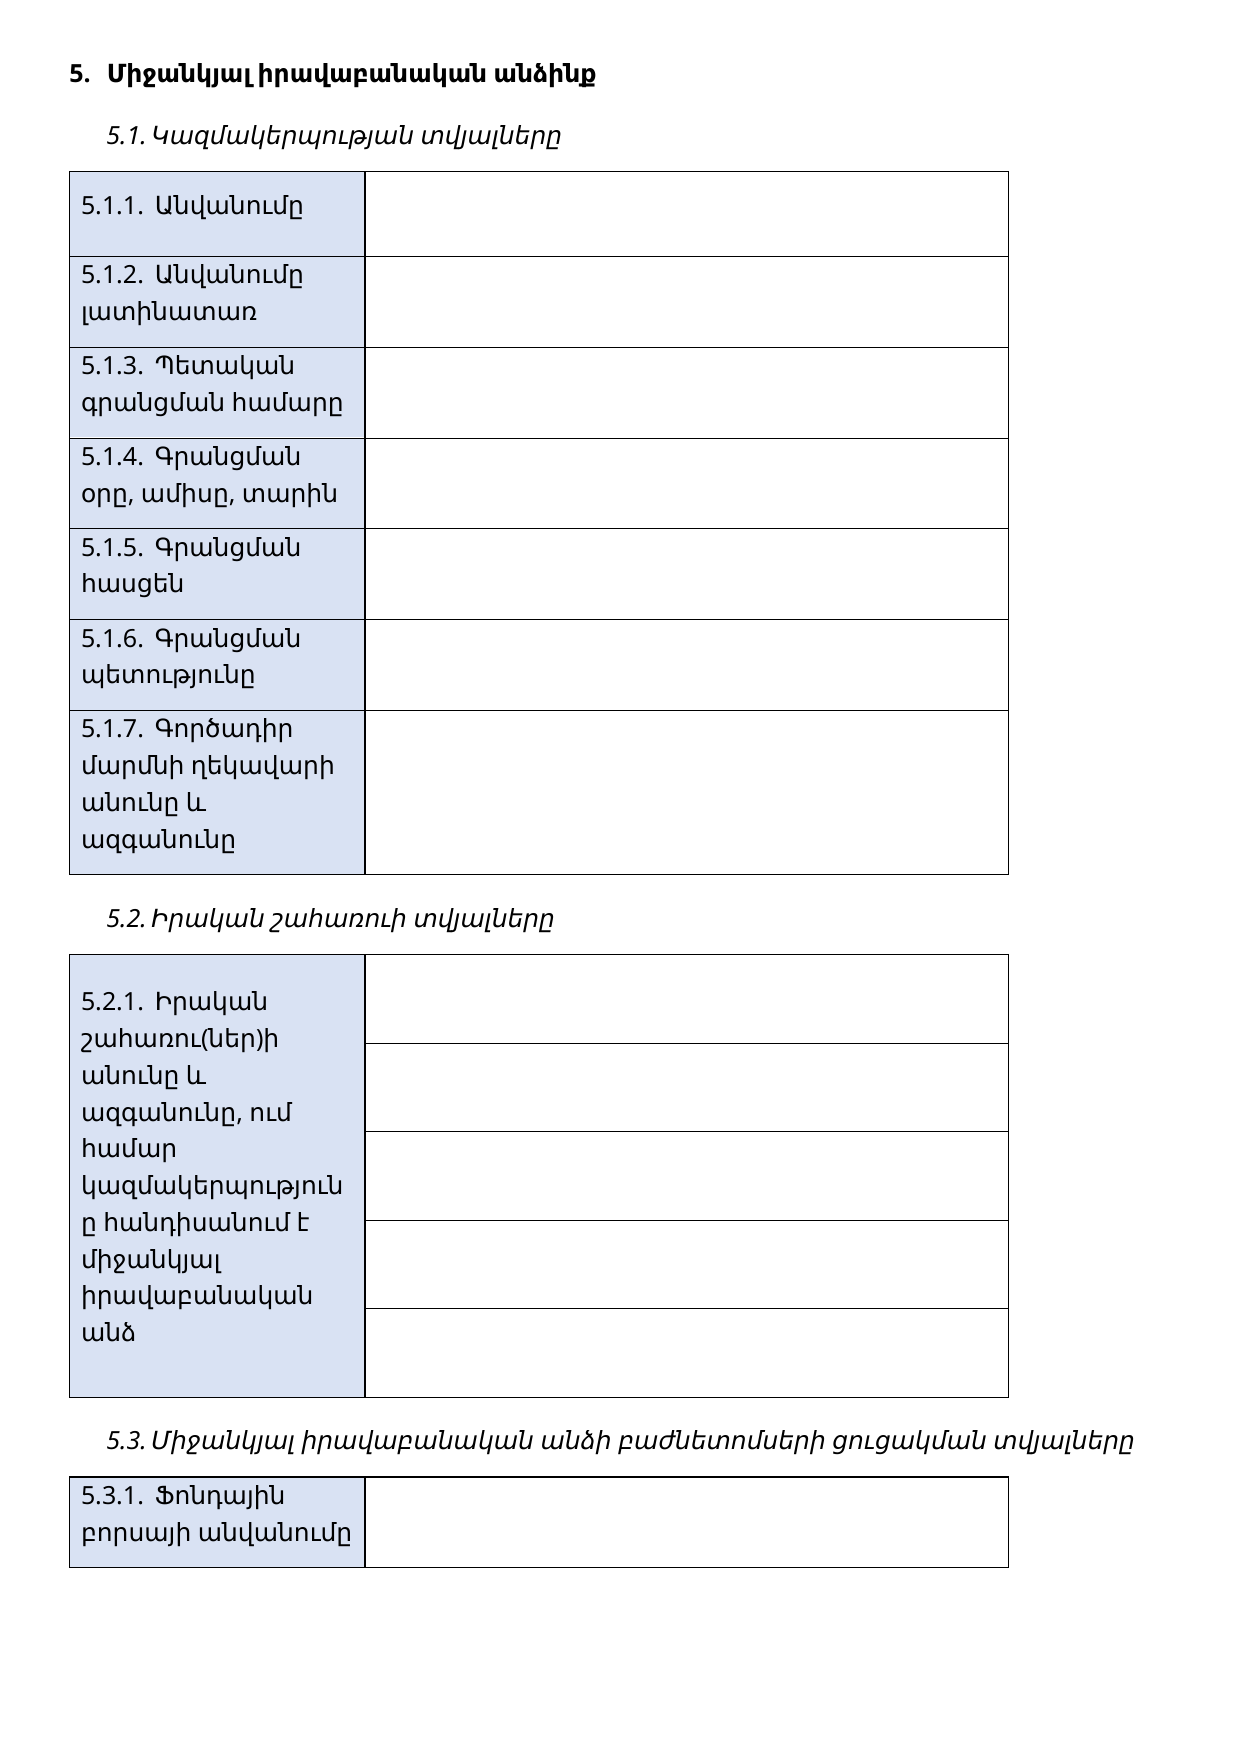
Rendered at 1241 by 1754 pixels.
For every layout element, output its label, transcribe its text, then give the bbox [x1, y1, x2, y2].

table_header Անվանումը [70, 172, 364, 256]
table_cell [366, 348, 1008, 437]
table_cell [366, 1044, 1008, 1131]
table_cell [366, 257, 1008, 347]
table_cell [366, 711, 1008, 874]
table_cell Պետական գրանցման համարը [70, 348, 364, 437]
table_header [366, 172, 1008, 256]
table_cell [366, 1132, 1008, 1220]
list Միջանկյալ իրավաբանական անձինք [69, 56, 1152, 89]
table_cell [366, 439, 1008, 528]
table_cell Գրանցման հասցեն [70, 529, 364, 619]
table_cell Գրանցման օրը, ամիսը, տարին [70, 439, 364, 528]
table_cell [366, 529, 1008, 619]
list Իրական շահառուի տվյալները [106, 900, 1152, 934]
table_cell [366, 1221, 1008, 1308]
table_cell Գործադիր մարմնի ղեկավարի անունը և ազգանունը [70, 711, 364, 874]
table_cell Անվանումը լատինատառ [70, 257, 364, 347]
list Միջանկյալ իրավաբանական անձի բաժնետոմսերի ցուցակման տվյալները [106, 1423, 1152, 1457]
list Կազմակերպության տվյալները [106, 117, 1152, 151]
table_header [366, 1478, 1008, 1567]
table_cell [366, 1309, 1008, 1397]
table_cell [366, 620, 1008, 710]
table_header Ֆոնդային բորսայի անվանումը [70, 1478, 364, 1567]
table_header Իրական շահառու(ներ)ի անունը և ազգանունը, ում համար կազմակերպությունը հանդիսանում է միջանկյալ իրավաբանական անձ [70, 955, 364, 1397]
table_header [366, 955, 1008, 1043]
table_cell Գրանցման պետությունը [70, 620, 364, 710]
